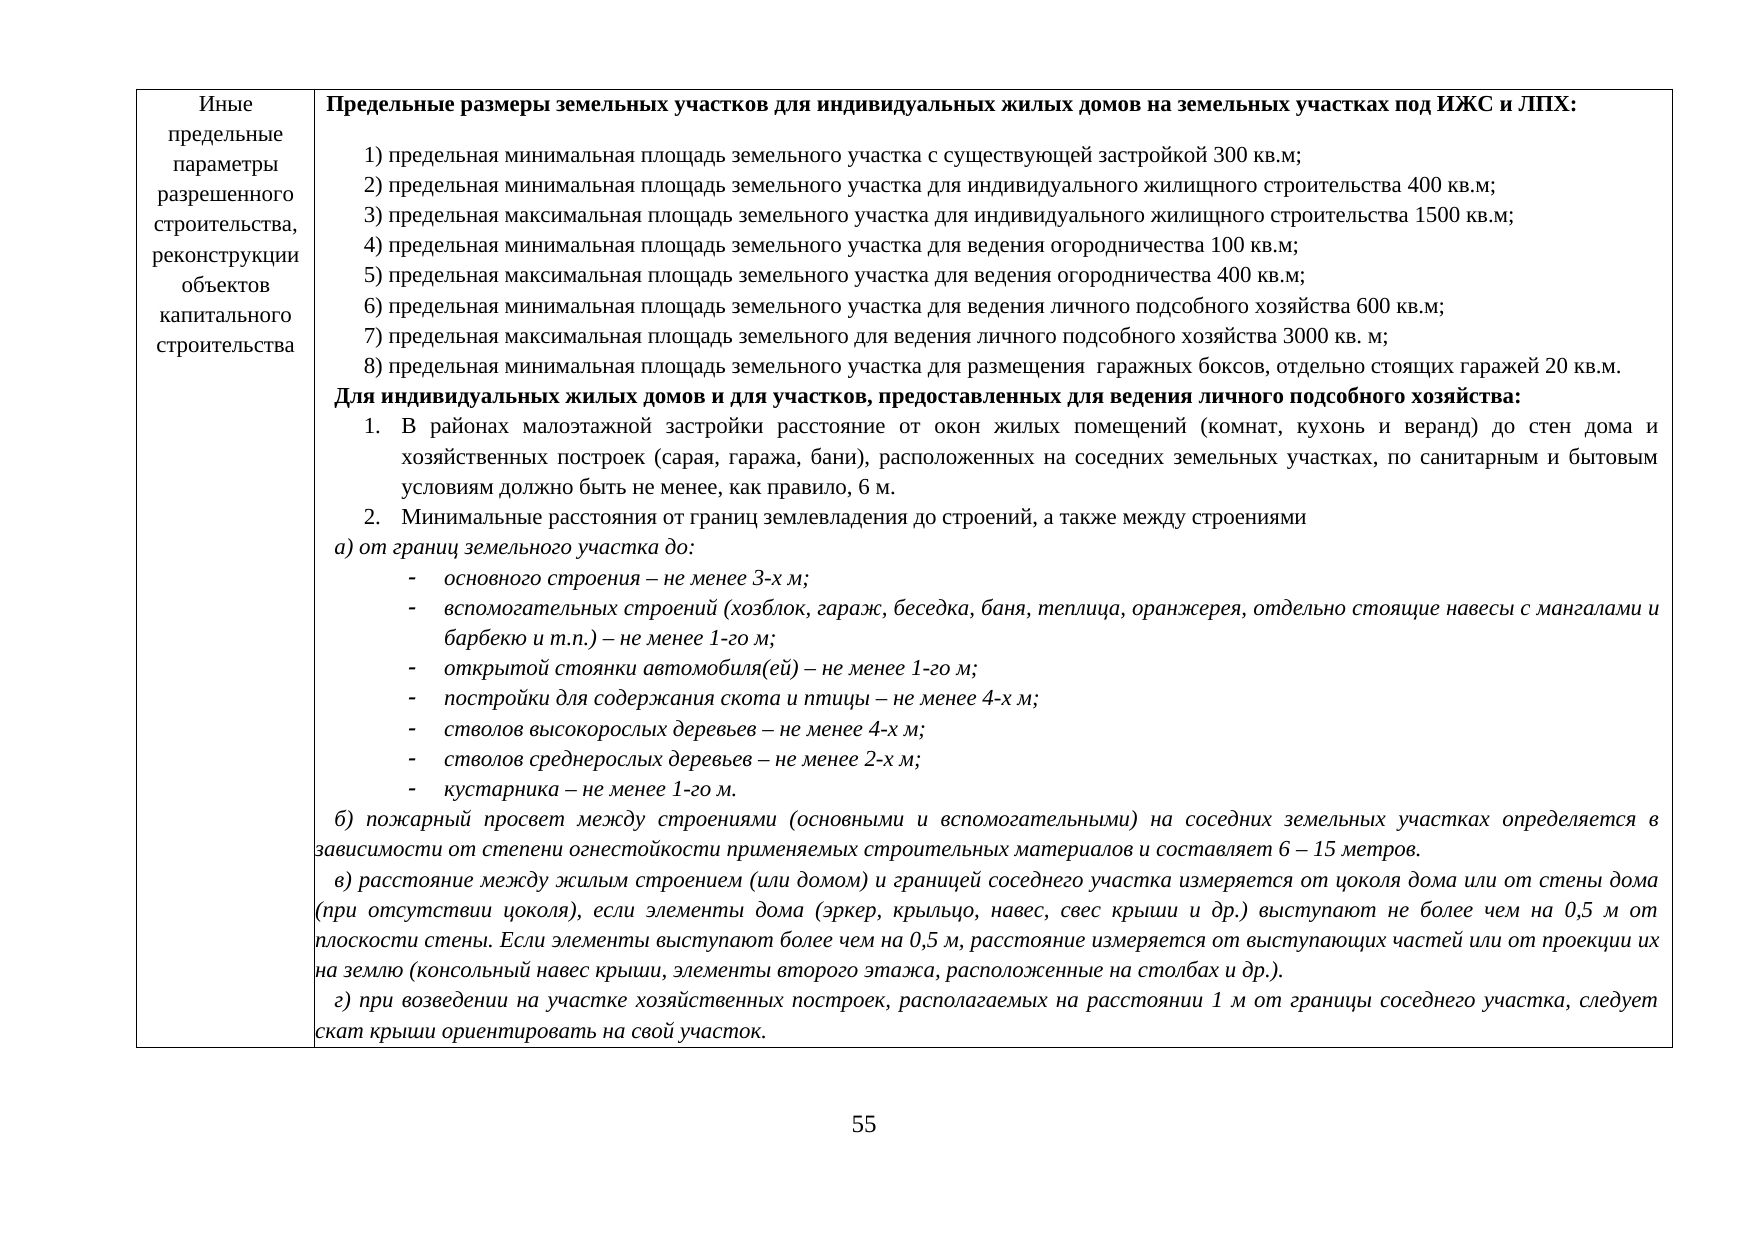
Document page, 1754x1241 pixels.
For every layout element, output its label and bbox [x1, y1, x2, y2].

table_cell [137, 90, 314, 1047]
table_cell [315, 90, 1672, 1047]
